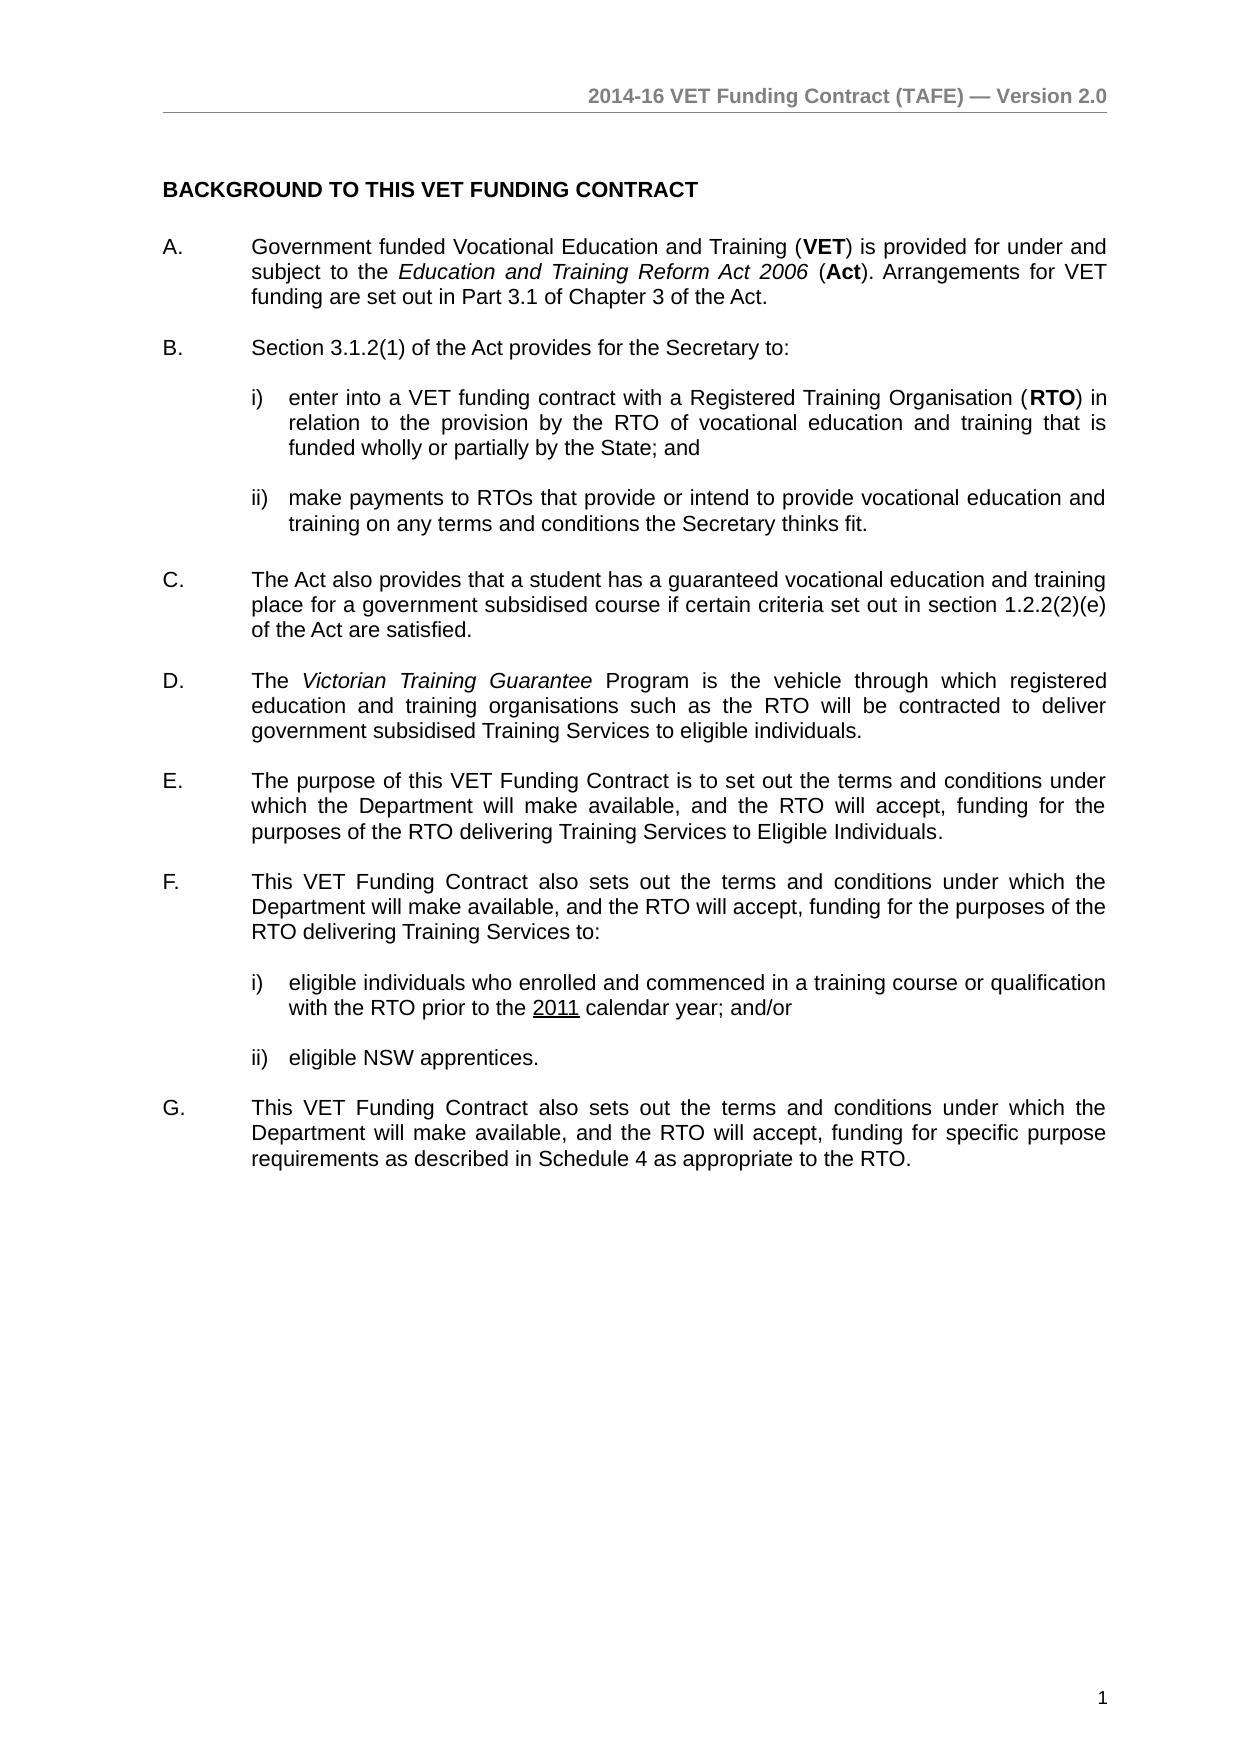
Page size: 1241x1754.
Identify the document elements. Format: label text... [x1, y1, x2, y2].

list The Act also provides that a student has a guaranteed vocational education and training place for a government subsidised course if certain criteria set out in section 1.2.2(2)(e) of the Act are satisfied. [162, 567, 1107, 642]
list make payments to RTOs that provide or intend to provide vocational education and training on any terms and conditions the Secretary thinks fit. [251, 485, 1107, 536]
list eligible NSW apprentices. [251, 1045, 1107, 1070]
list The Victorian Training Guarantee Program is the vehicle through which registered education and training organisations such as the RTO will be contracted to deliver government subsidised Training Services to eligible individuals. [162, 667, 1107, 743]
list This VET Funding Contract also sets out the terms and conditions under which the Department will make available, and the RTO will accept, funding for the purposes of the RTO delivering Training Services to: [162, 869, 1107, 944]
list Section 3.1.2(1) of the Act provides for the Secretary to: [162, 334, 1107, 359]
list The purpose of this VET Funding Contract is to set out the terms and conditions under which the Department will make available, and the RTO will accept, funding for the purposes of the RTO delivering Training Services to Eligible Individuals. [162, 768, 1107, 844]
list eligible individuals who enrolled and commenced in a training course or qualification with the RTO prior to the 2011 calendar year; and/or [251, 969, 1107, 1020]
list This VET Funding Contract also sets out the terms and conditions under which the Department will make available, and the RTO will accept, funding for specific purpose requirements as described in Schedule 4 as appropriate to the RTO. [162, 1095, 1107, 1171]
list enter into a VET funding contract with a Registered Training Organisation (RTO) in relation to the provision by the RTO of vocational education and training that is funded wholly or partially by the State; and [251, 384, 1107, 460]
list Government funded Vocational Education and Training (VET) is provided for under and subject to the Education and Training Reform Act 2006 (Act). Arrangements for VET funding are set out in Part 3.1 of Chapter 3 of the Act. [162, 234, 1107, 309]
subtitle BACKGROUND TO THIS VET FUNDING CONTRACT [162, 177, 1107, 202]
